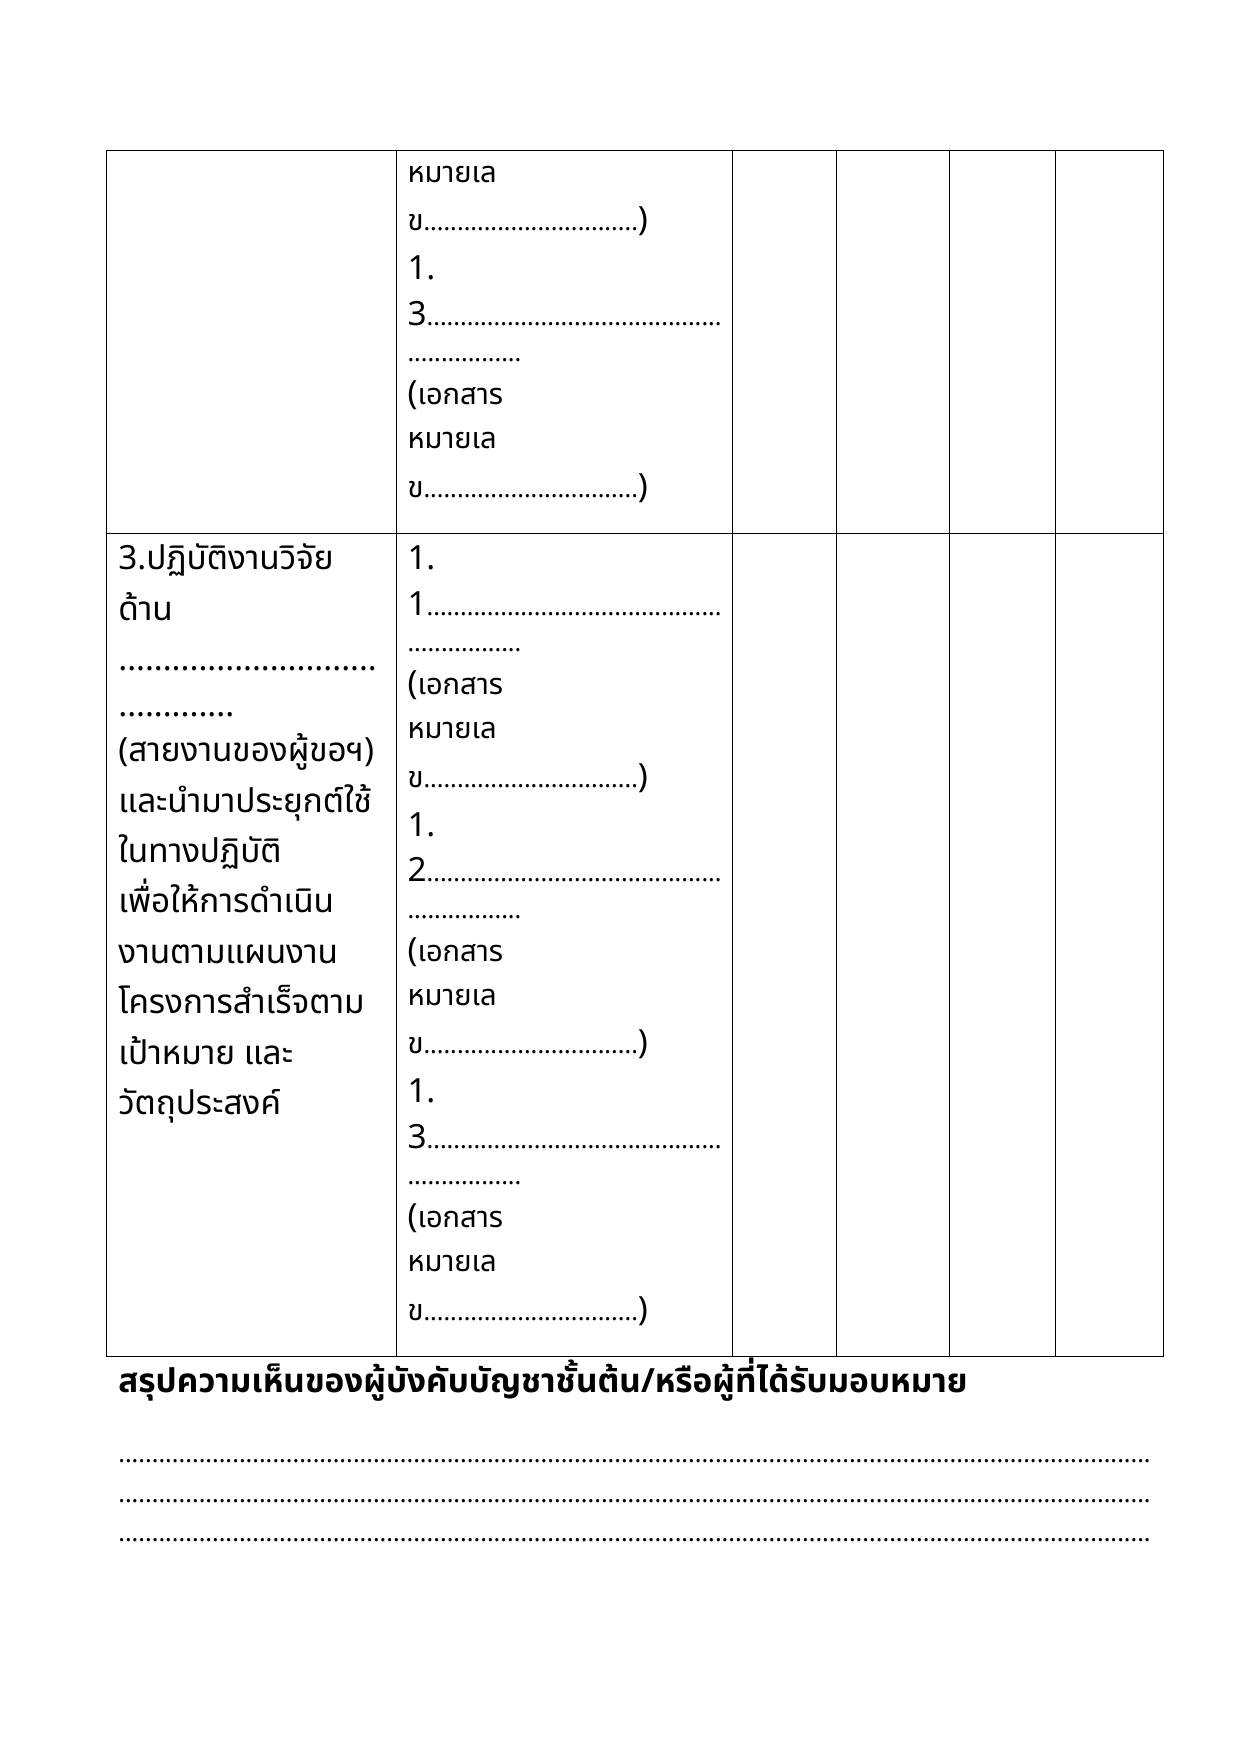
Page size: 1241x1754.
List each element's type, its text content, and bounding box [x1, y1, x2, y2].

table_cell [107, 151, 396, 533]
table_cell [837, 534, 949, 1356]
table_cell [733, 534, 836, 1356]
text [118, 1436, 1152, 1548]
table_cell [1056, 151, 1163, 533]
table_cell [837, 151, 949, 533]
table_cell [1056, 534, 1163, 1356]
table_cell [950, 151, 1055, 533]
table_cell 3.ปฏิบัติงานวิจัยด้าน .......................................... (สายงานของผู้ขอฯ) และนำมาประยุกต์ใช้ในทางปฏิบัติ เพื่อให้การดำเนินงานตามแผนงานโครงการสำเร็จตามเป้าหมาย และวัตถุประสงค์ [107, 534, 396, 1356]
table_cell [733, 151, 836, 533]
table_cell [950, 534, 1055, 1356]
text สรุปความเห็นของผู้บังคับบัญชาชั้นต้น/หรือผู้ที่ได้รับมอบหมาย [118, 1357, 1152, 1408]
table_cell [397, 151, 732, 533]
